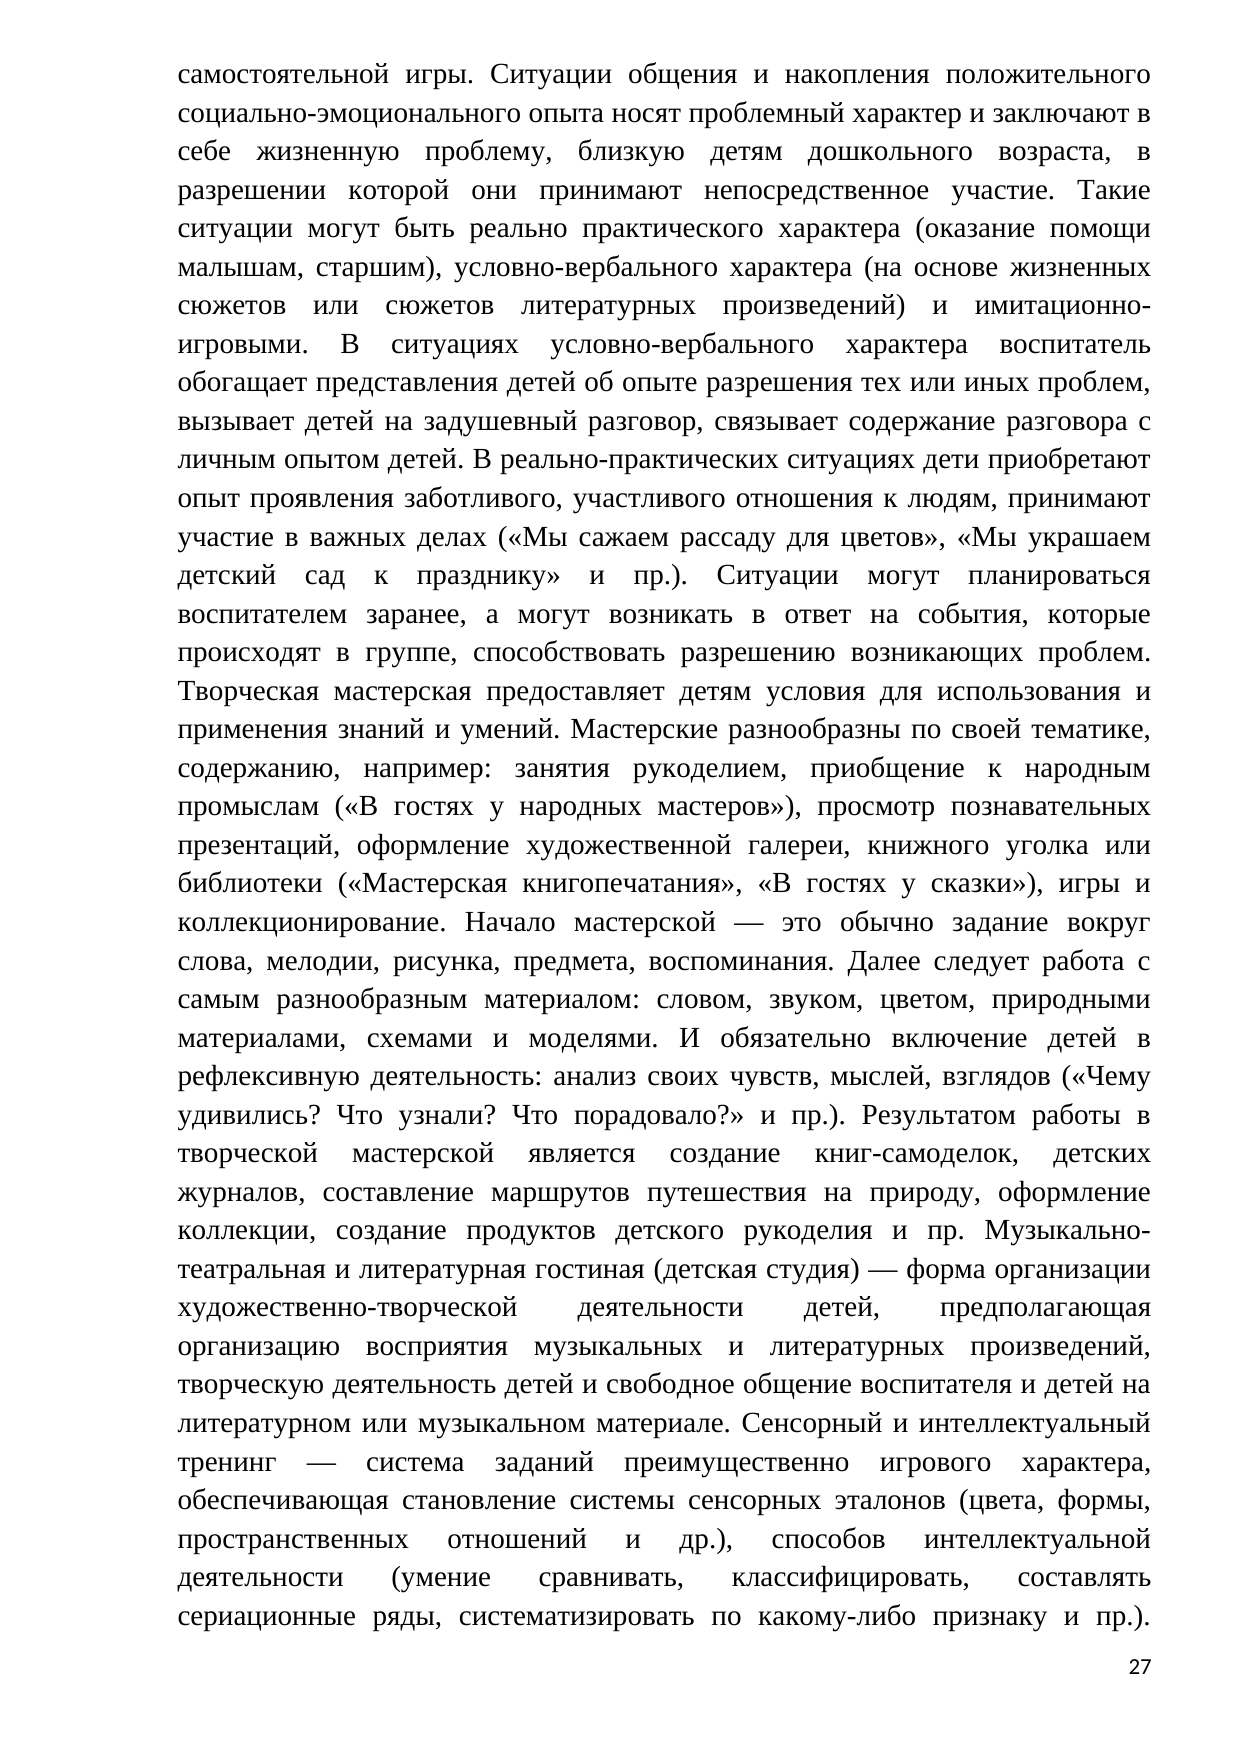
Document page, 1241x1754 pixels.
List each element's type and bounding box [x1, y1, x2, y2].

text [177, 56, 1152, 1631]
